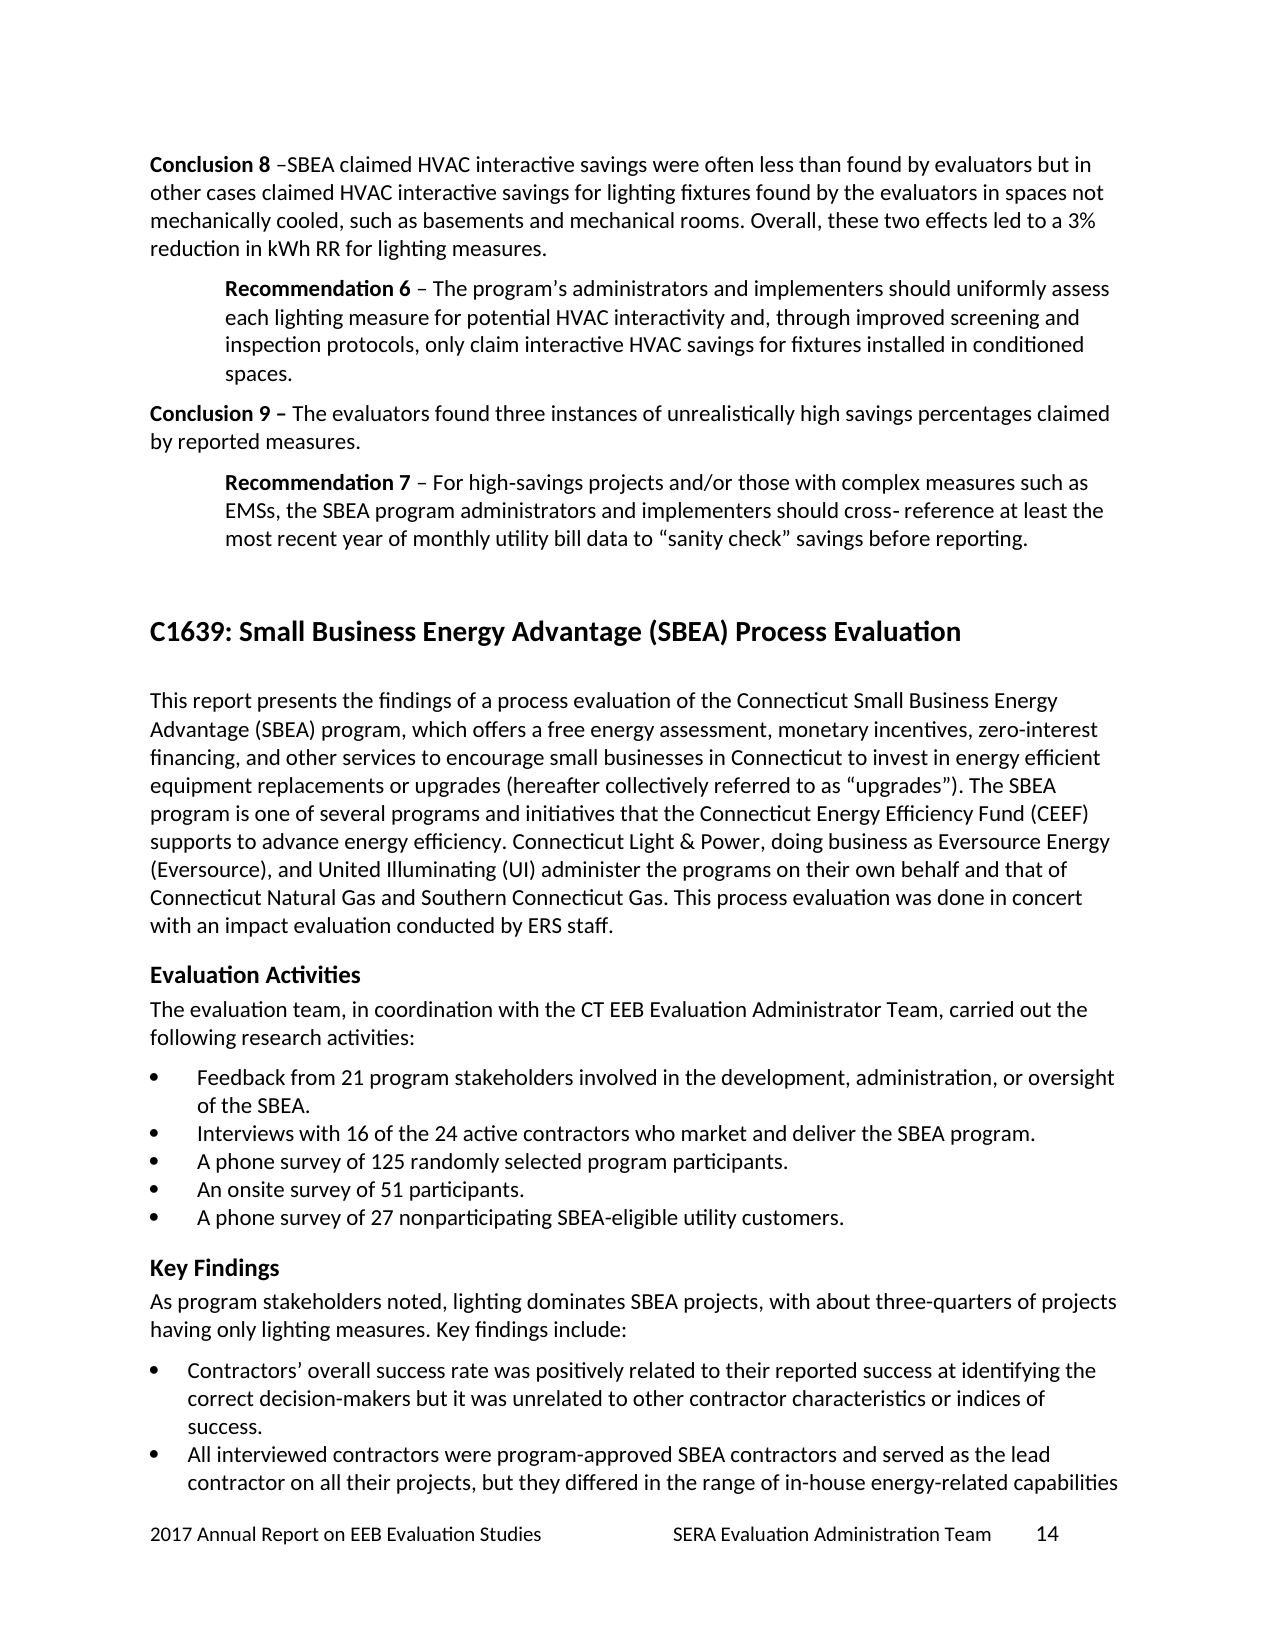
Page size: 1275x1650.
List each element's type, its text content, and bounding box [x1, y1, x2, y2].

text As program stakeholders noted, lighting dominates SBEA projects, with about three-quarters of projects having only lighting measures. Key findings include: [150, 1287, 1125, 1343]
text Conclusion 8 –SBEA claimed HVAC interactive savings were often less than found by evaluators but in other cases claimed HVAC interactive savings for lighting fixtures found by the evaluators in spaces not mechanically cooled, such as basements and mechanical rooms. Overall, these two effects led to a 3% reduction in kWh RR for lighting measures. [150, 150, 1125, 262]
list Contractors’ overall success rate was positively related to their reported success at identifying the correct decision-makers but it was unrelated to other contractor characteristics or indices of success. [150, 1356, 1125, 1440]
subtitle C1639: Small Business Energy Advantage (SBEA) Process Evaluation [150, 613, 1125, 649]
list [150, 1440, 1125, 1496]
text The evaluation team, in coordination with the CT EEB Evaluation Administrator Team, carried out the following research activities: [150, 995, 1125, 1051]
text Conclusion 9 – The evaluators found three instances of unrealistically high savings percentages claimed by reported measures. [150, 399, 1125, 455]
text This report presents the findings of a process evaluation of the Connecticut Small Business Energy Advantage (SBEA) program, which offers a free energy assessment, monetary incentives, zero-interest financing, and other services to encourage small businesses in Connecticut to invest in energy efficient equipment replacements or upgrades (hereafter collectively referred to as “upgrades”). The SBEA program is one of several programs and initiatives that the Connecticut Energy Efficiency Fund (CEEF) supports to advance energy efficiency. Connecticut Light & Power, doing business as Eversource Energy (Eversource), and United Illuminating (UI) administer the programs on their own behalf and that of Connecticut Natural Gas and Southern Connecticut Gas. This process evaluation was done in concert with an impact evaluation conducted by ERS staff. [150, 687, 1125, 939]
list An onsite survey of 51 participants. [150, 1175, 1125, 1203]
subtitle Key Findings [150, 1252, 1125, 1283]
list A phone survey of 125 randomly selected program participants. [150, 1147, 1125, 1175]
list Interviews with 16 of the 24 active contractors who market and deliver the SBEA program. [150, 1119, 1125, 1147]
text Recommendation 7 – For high‐savings projects and/or those with complex measures such as EMSs, the SBEA program administrators and implementers should cross‐ reference at least the most recent year of monthly utility bill data to “sanity check” savings before reporting. [225, 468, 1125, 552]
subtitle Evaluation Activities [150, 960, 1125, 990]
list Feedback from 21 program stakeholders involved in the development, administration, or oversight of the SBEA. [150, 1063, 1125, 1119]
list A phone survey of 27 nonparticipating SBEA-eligible utility customers. [150, 1203, 1125, 1231]
text Recommendation 6 – The program’s administrators and implementers should uniformly assess each lighting measure for potential HVAC interactivity and, through improved screening and inspection protocols, only claim interactive HVAC savings for fixtures installed in conditioned spaces. [225, 274, 1125, 387]
